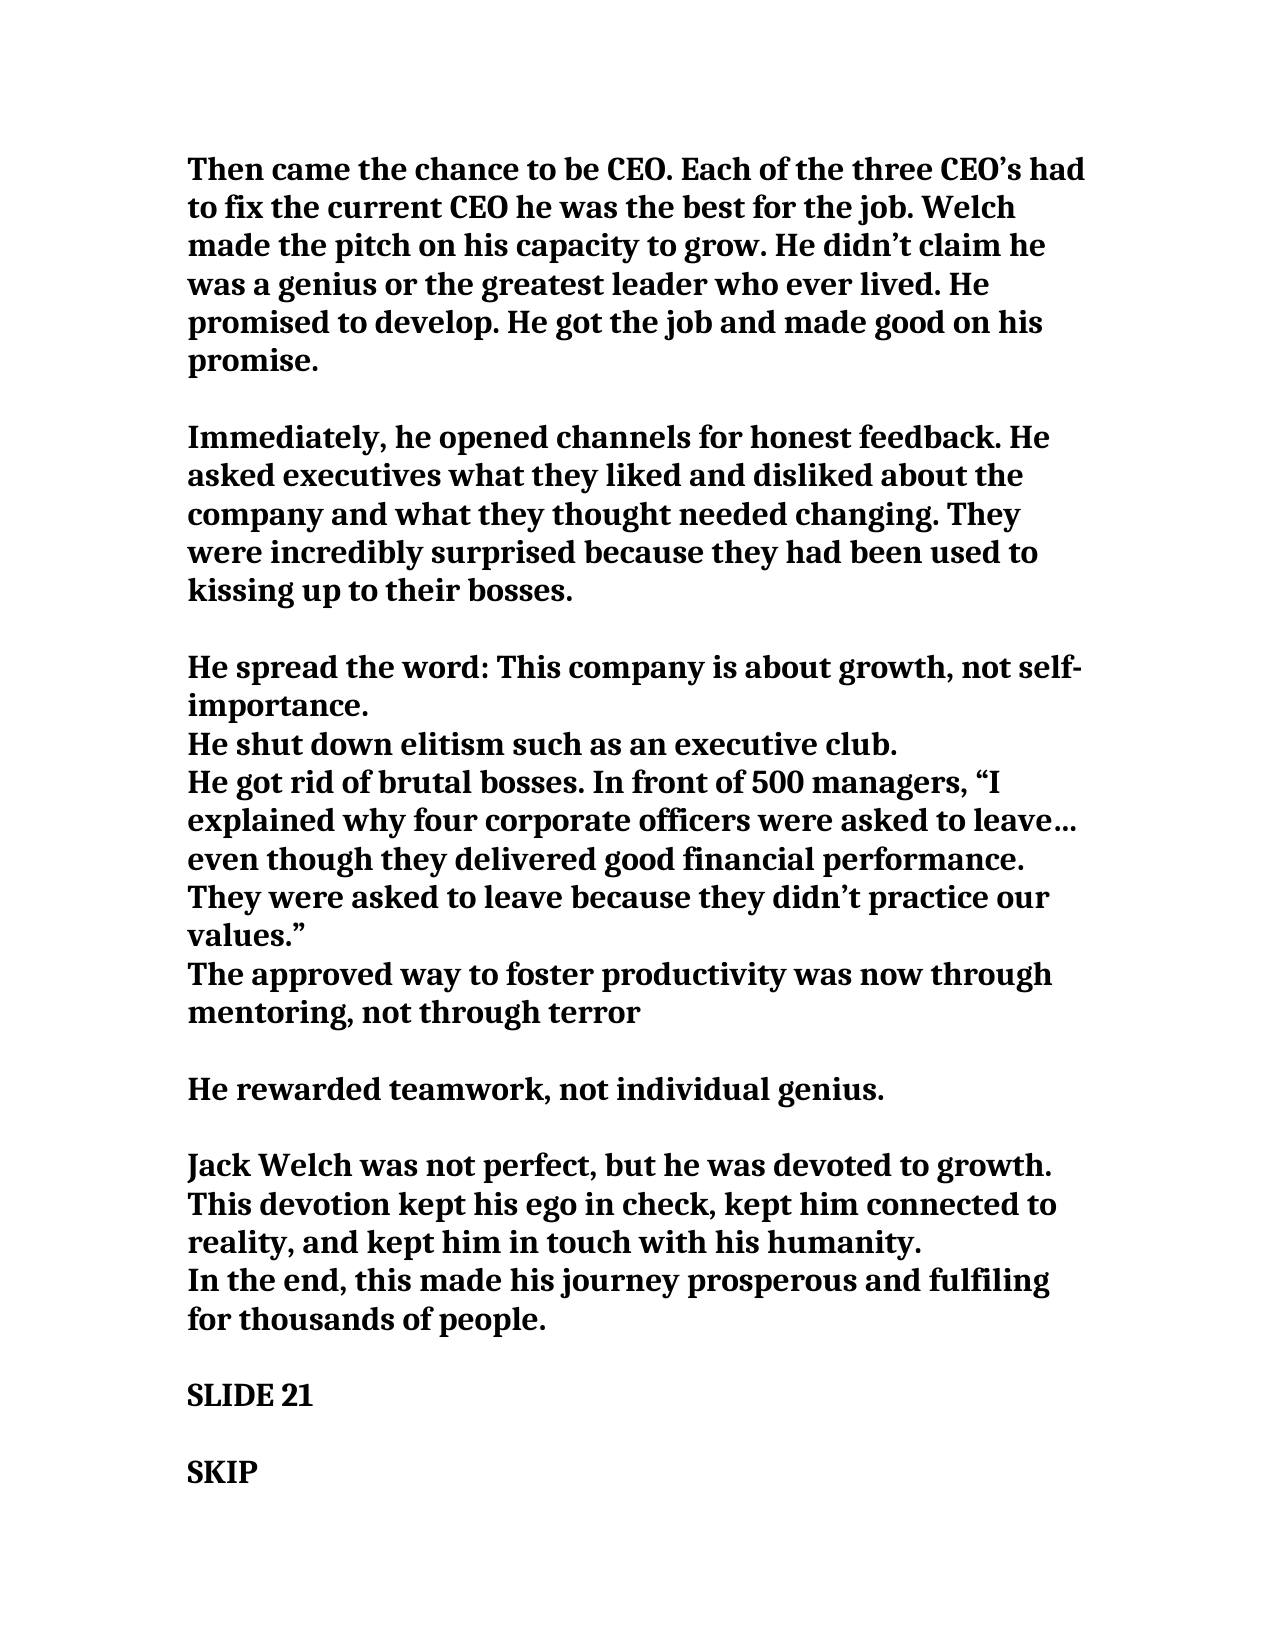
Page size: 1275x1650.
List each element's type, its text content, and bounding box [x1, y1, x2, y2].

text Immediately, he opened channels for honest feedback. He asked executives what they liked and disliked about the company and what they thought needed changing. They were incredibly surprised because they had been used to kissing up to their bosses. [187, 418, 1087, 610]
text In the end, this made his journey prosperous and fulfiling for thousands of people. [187, 1262, 1087, 1338]
text He shut down elitism such as an executive club. [187, 725, 1087, 763]
text He got rid of brutal bosses. In front of 500 managers, “I explained why four corporate officers were asked to leave…even though they delivered good financial performance. They were asked to leave because they didn’t practice our values.” [187, 763, 1087, 955]
text SLIDE 21 [187, 1377, 1087, 1415]
text SKIP [187, 1453, 1087, 1492]
text He rewarded teamwork, not individual genius. [187, 1070, 1087, 1108]
text Jack Welch was not perfect, but he was devoted to growth. This devotion kept his ego in check, kept him connected to reality, and kept him in touch with his humanity. [187, 1147, 1087, 1262]
text Then came the chance to be CEO. Each of the three CEO’s had to fix the current CEO he was the best for the job. Welch made the pitch on his capacity to grow. He didn’t claim he was a genius or the greatest leader who ever lived. He promised to develop. He got the job and made good on his promise. [187, 150, 1087, 380]
text He spread the word: This company is about growth, not self-importance. [187, 648, 1087, 725]
text The approved way to foster productivity was now through mentoring, not through terror [187, 955, 1087, 1032]
